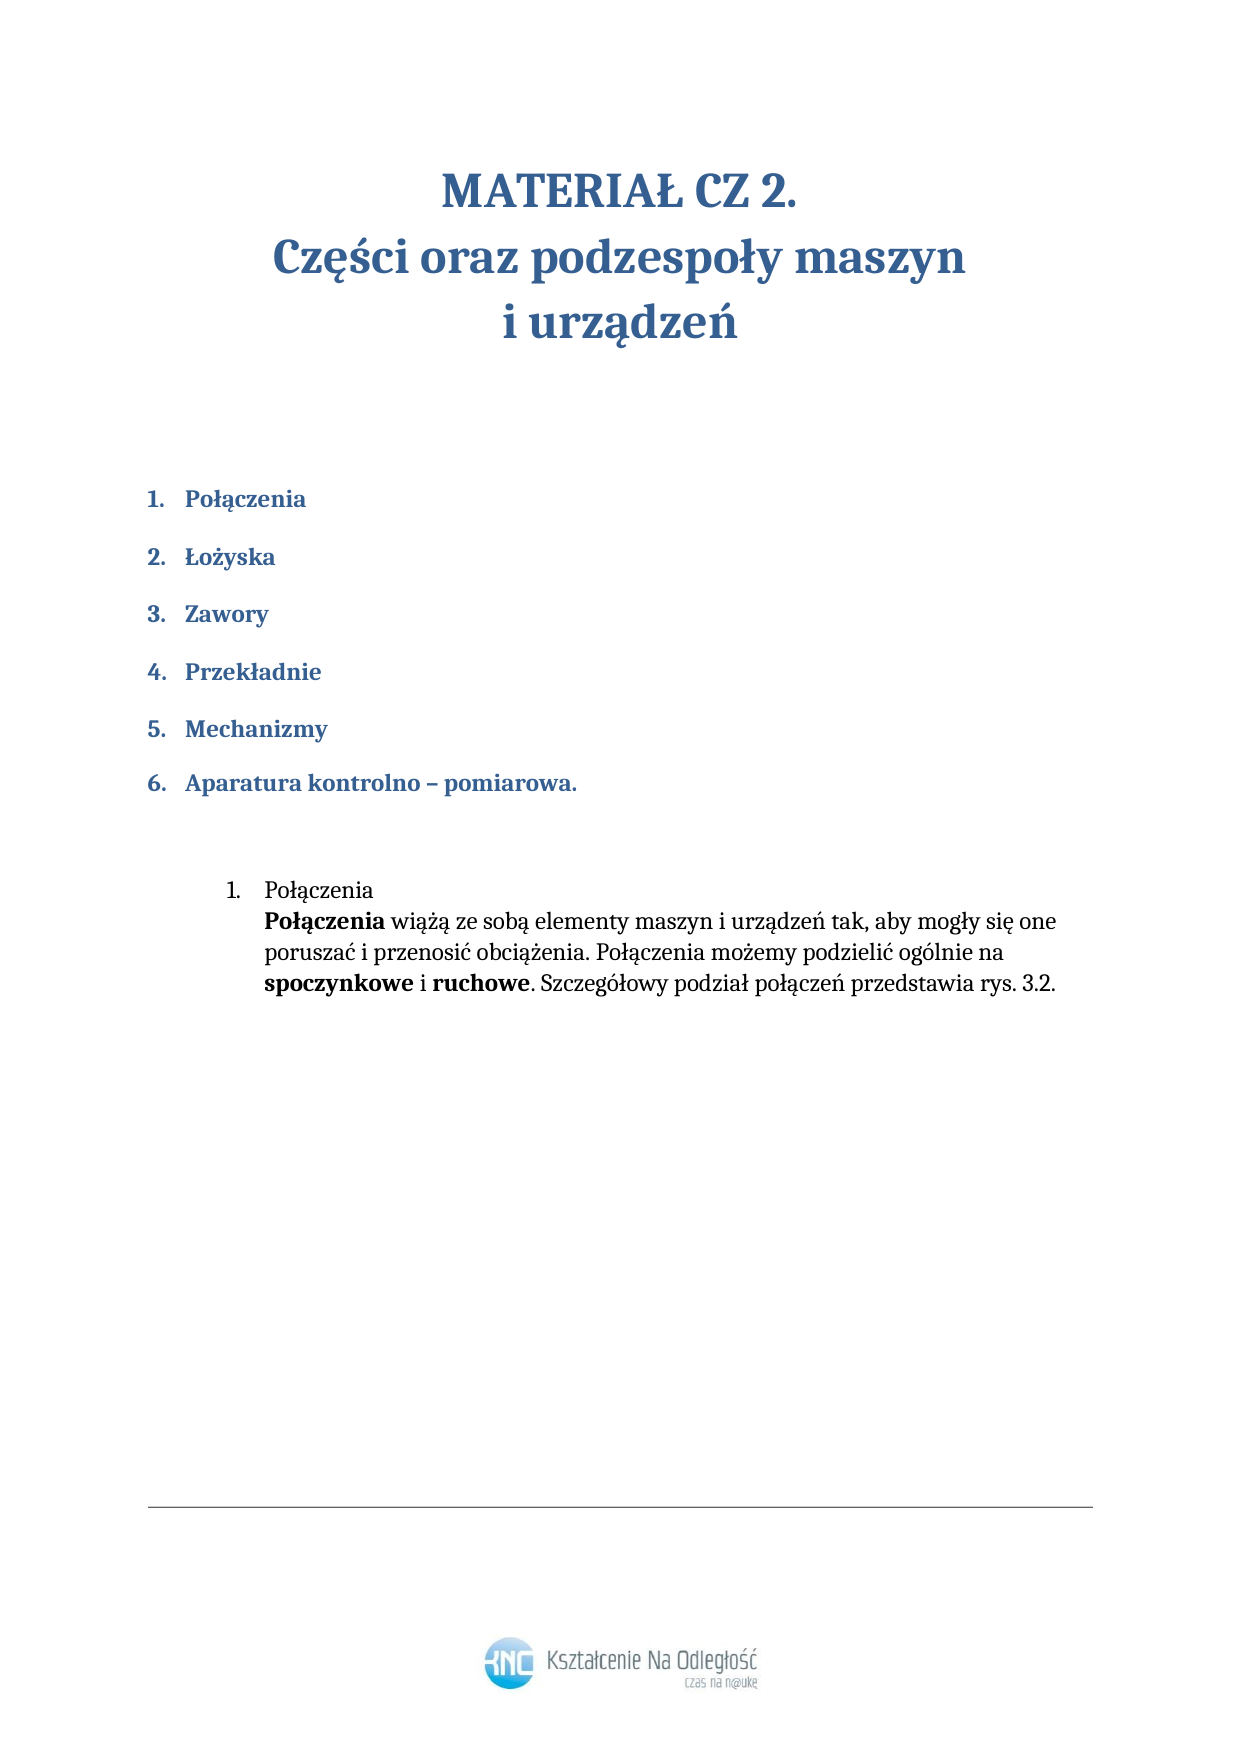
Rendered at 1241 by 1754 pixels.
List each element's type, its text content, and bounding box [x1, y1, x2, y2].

text i urządzeń [147, 294, 1092, 351]
text MATERIAŁ CZ 2. [147, 163, 1092, 220]
list Połączenia [227, 876, 1103, 905]
list Łożyska [147, 543, 1103, 572]
picture [148, 1500, 1093, 1694]
list Przekładnie [147, 658, 1103, 686]
list Zawory [147, 600, 1103, 629]
list Połączenia [147, 485, 1103, 514]
text Części oraz podzespoły maszyn [147, 228, 1092, 286]
list Połączenia wiążą ze sobą elementy maszyn i urządzeń tak, aby mogły się one poruszać i przenosić obciążenia. Połączenia możemy podzielić ogólnie na spoczynkowe i ruchowe. Szczegółowy podział połączeń przedstawia rys. 3.2. [264, 907, 1103, 998]
list Mechanizmy [147, 715, 1103, 744]
list Aparatura kontrolno – pomiarowa. [147, 769, 1103, 797]
